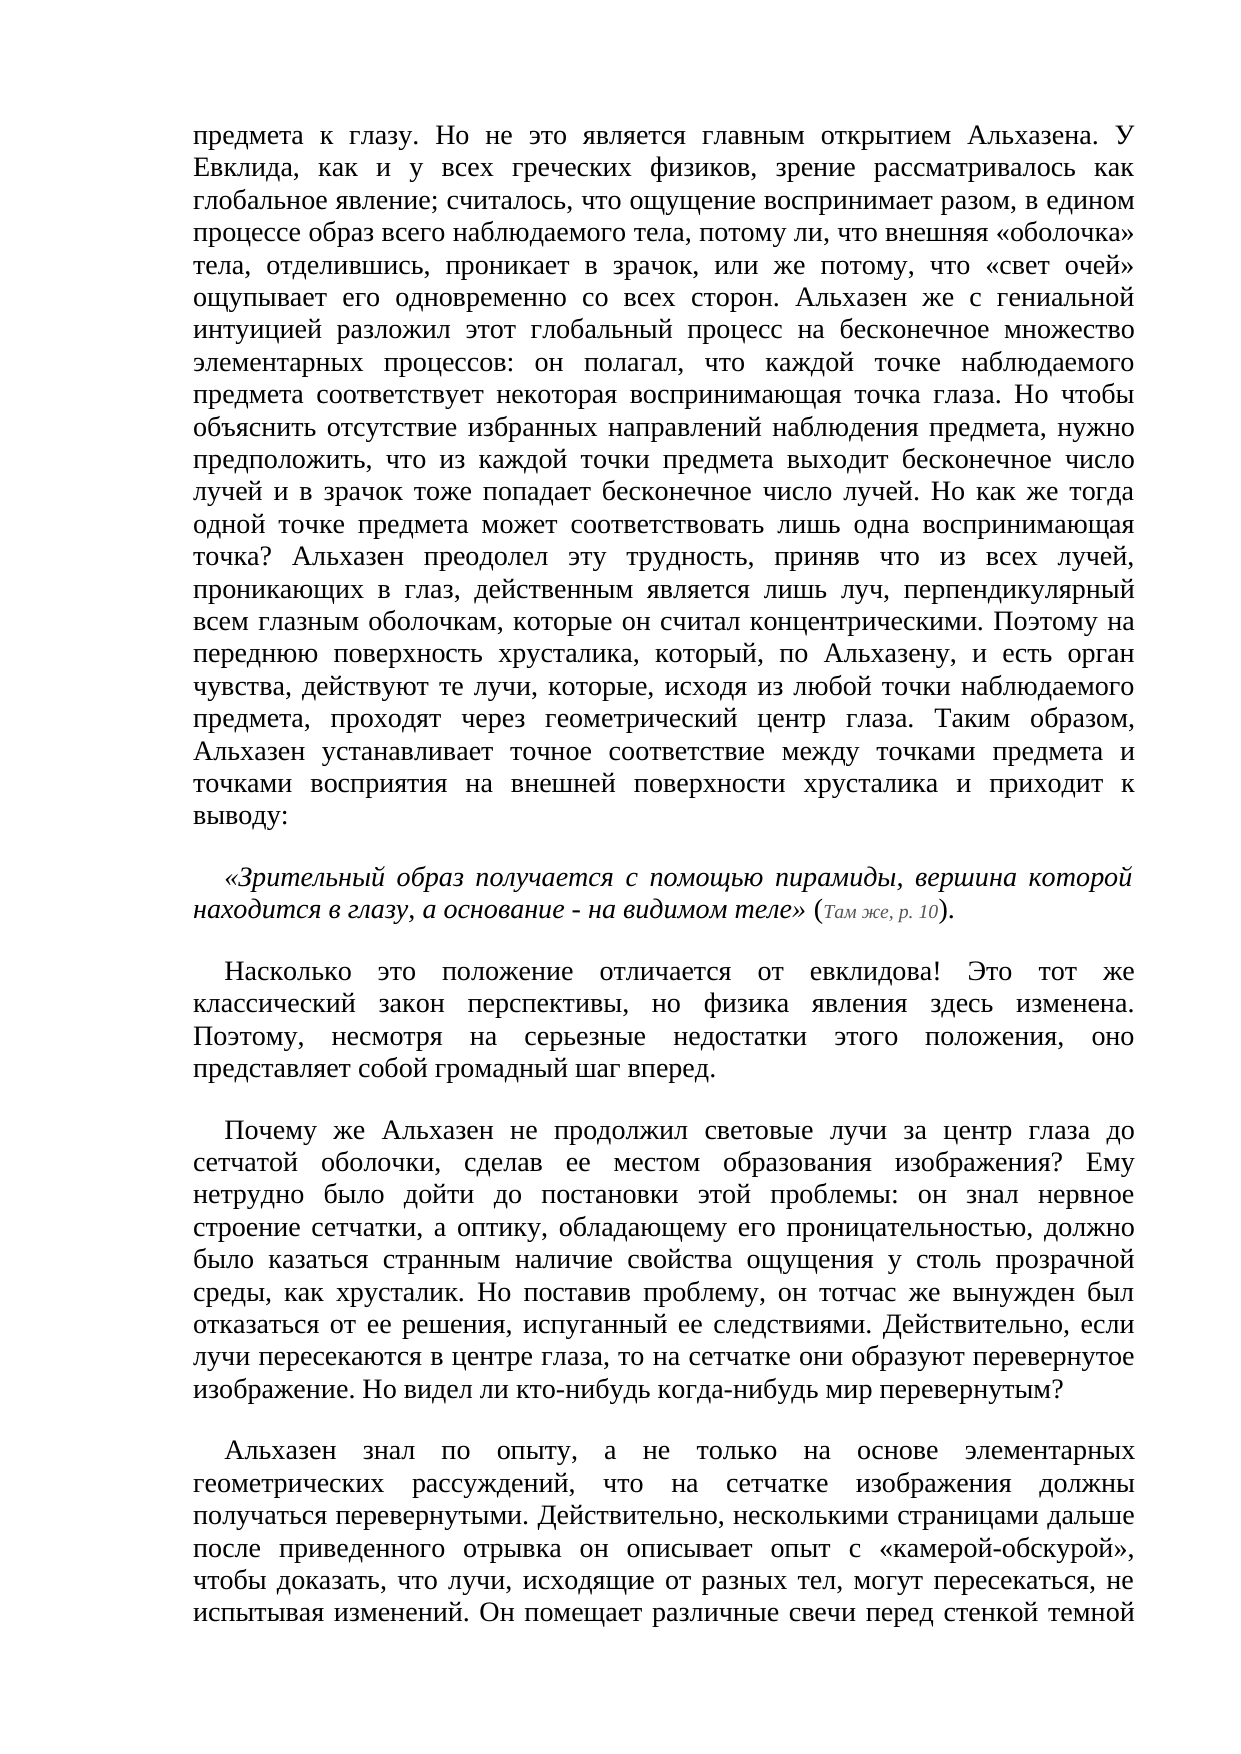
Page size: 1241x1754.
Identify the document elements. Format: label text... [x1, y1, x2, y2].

text Насколько это положение отличается от евклидова! Это тот же классический закон перспективы, но физика явления здесь изменена. Поэтому, несмотря на серьезные недостатки этого положения, оно представляет собой громадный шаг вперед. [193, 954, 1136, 1083]
text Почему же Альхазен не продолжил световые лучи за центр глаза до сетчатой оболочки, сделав ее местом образования изображения? Ему нетрудно было дойти до постановки этой проблемы: он знал нервное строение сетчатки, а оптику, обладающему его проницательностью, должно было казаться странным наличие свойства ощущения у столь прозрачной среды, как хрусталик. Но поставив проблему, он тотчас же вынужден был отказаться от ее решения, испуганный ее следствиями. Действительно, если лучи пересекаются в центре глаза, то на сетчатке они образуют перевернутое изображение. Но видел ли кто-нибудь когда-нибудь мир перевернутым? [193, 1113, 1136, 1404]
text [193, 1433, 1136, 1628]
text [193, 118, 1136, 831]
text «Зрительный образ получается с помощью пирамиды, вершина которой находится в глазу, а основание - на видимом теле» (Там же, р. 10). [193, 860, 1136, 925]
